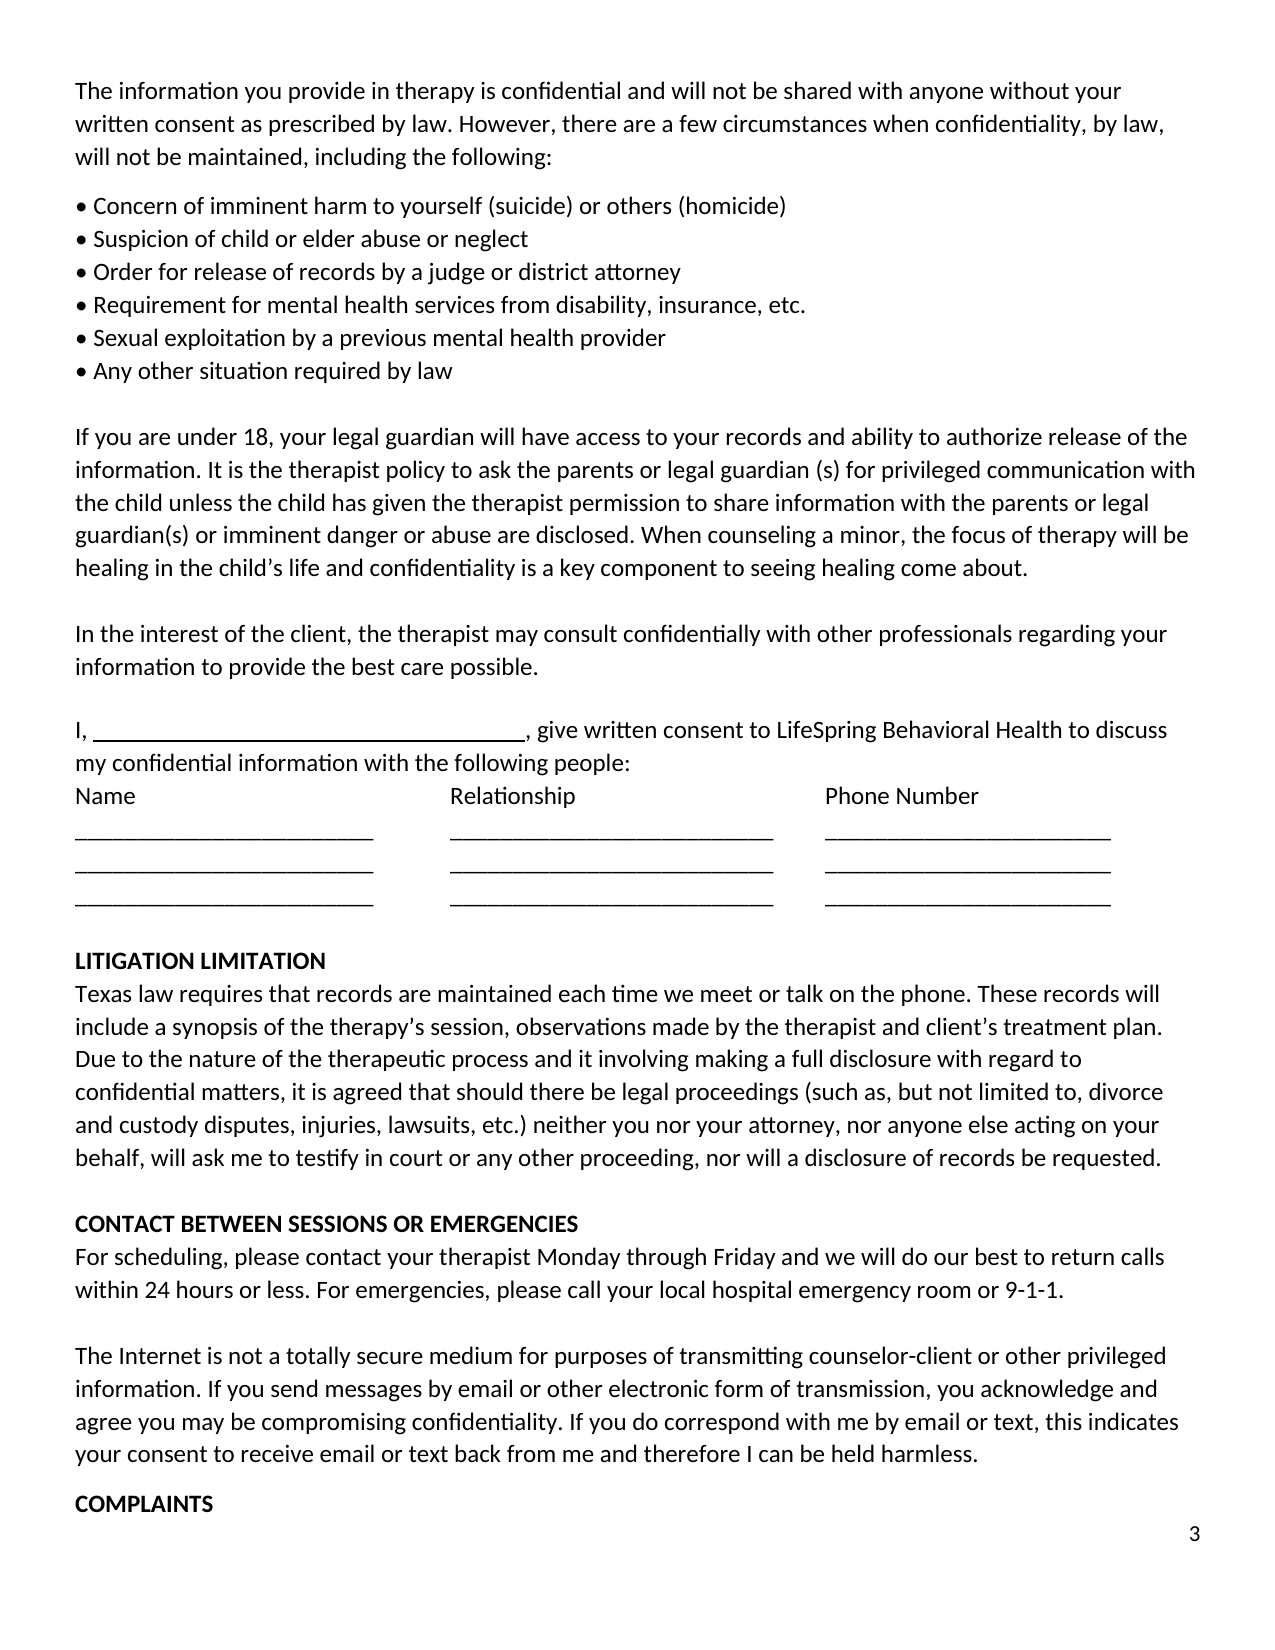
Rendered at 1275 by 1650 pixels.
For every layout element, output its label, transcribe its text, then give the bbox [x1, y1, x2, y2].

text If you are under 18, your legal guardian will have access to your records and ability to authorize release of the information. It is the therapist policy to ask the parents or legal guardian (s) for privileged communication with the child unless the child has given the therapist permission to share information with the parents or legal guardian(s) or imminent danger or abuse are disclosed. When counseling a minor, the focus of therapy will be healing in the child’s life and confidentiality is a key component to seeing healing come about. [75, 421, 1200, 583]
text ________________________ __________________________ _______________________ [75, 879, 1200, 909]
text For scheduling, please contact your therapist Monday through Friday and we will do our best to return calls within 24 hours or less. For emergencies, please call your local hospital emergency room or 9-1-1. [75, 1241, 1200, 1304]
text • Concern of imminent harm to yourself (suicide) or others (homicide) [75, 190, 1200, 221]
text In the interest of the client, the therapist may consult confidentially with other professionals regarding your information to provide the best care possible. [75, 618, 1200, 682]
text Name Relationship Phone Number [75, 780, 1200, 811]
text LITIGATION LIMITATION [75, 945, 1200, 975]
text ________________________ __________________________ _______________________ [75, 813, 1200, 844]
text ________________________ __________________________ _______________________ [75, 846, 1200, 877]
text The information you provide in therapy is confidential and will not be shared with anyone without your written consent as prescribed by law. However, there are a few circumstances when confidentiality, by law, will not be maintained, including the following: [75, 75, 1200, 171]
text • Order for release of records by a judge or district attorney [75, 256, 1200, 287]
text Texas law requires that records are maintained each time we meet or talk on the phone. These records will include a synopsis of the therapy’s session, observations made by the therapist and client’s treatment plan. [75, 978, 1200, 1041]
text I, , give written consent to LifeSpring Behavioral Health to discuss my confidential information with the following people: [75, 714, 1200, 778]
text Due to the nature of the therapeutic process and it involving making a full disclosure with regard to confidential matters, it is agreed that should there be legal proceedings (such as, but not limited to, divorce and custody disputes, injuries, lawsuits, etc.) neither you nor your attorney, nor anyone else acting on your behalf, will ask me to testify in court or any other proceeding, nor will a disclosure of records be requested. [75, 1043, 1200, 1173]
text • Any other situation required by law [75, 355, 1200, 386]
text COMPLAINTS [75, 1488, 1200, 1519]
text • Sexual exploitation by a previous mental health provider [75, 322, 1200, 353]
text CONTACT BETWEEN SESSIONS OR EMERGENCIES [75, 1208, 1200, 1239]
text The Internet is not a totally secure medium for purposes of transmitting counselor-client or other privileged information. If you send messages by email or other electronic form of transmission, you acknowledge and agree you may be compromising confidentiality. If you do correspond with me by email or text, this indicates your consent to receive email or text back from me and therefore I can be held harmless. [75, 1340, 1200, 1469]
text • Suspicion of child or elder abuse or neglect [75, 223, 1200, 254]
text • Requirement for mental health services from disability, insurance, etc. [75, 289, 1200, 320]
